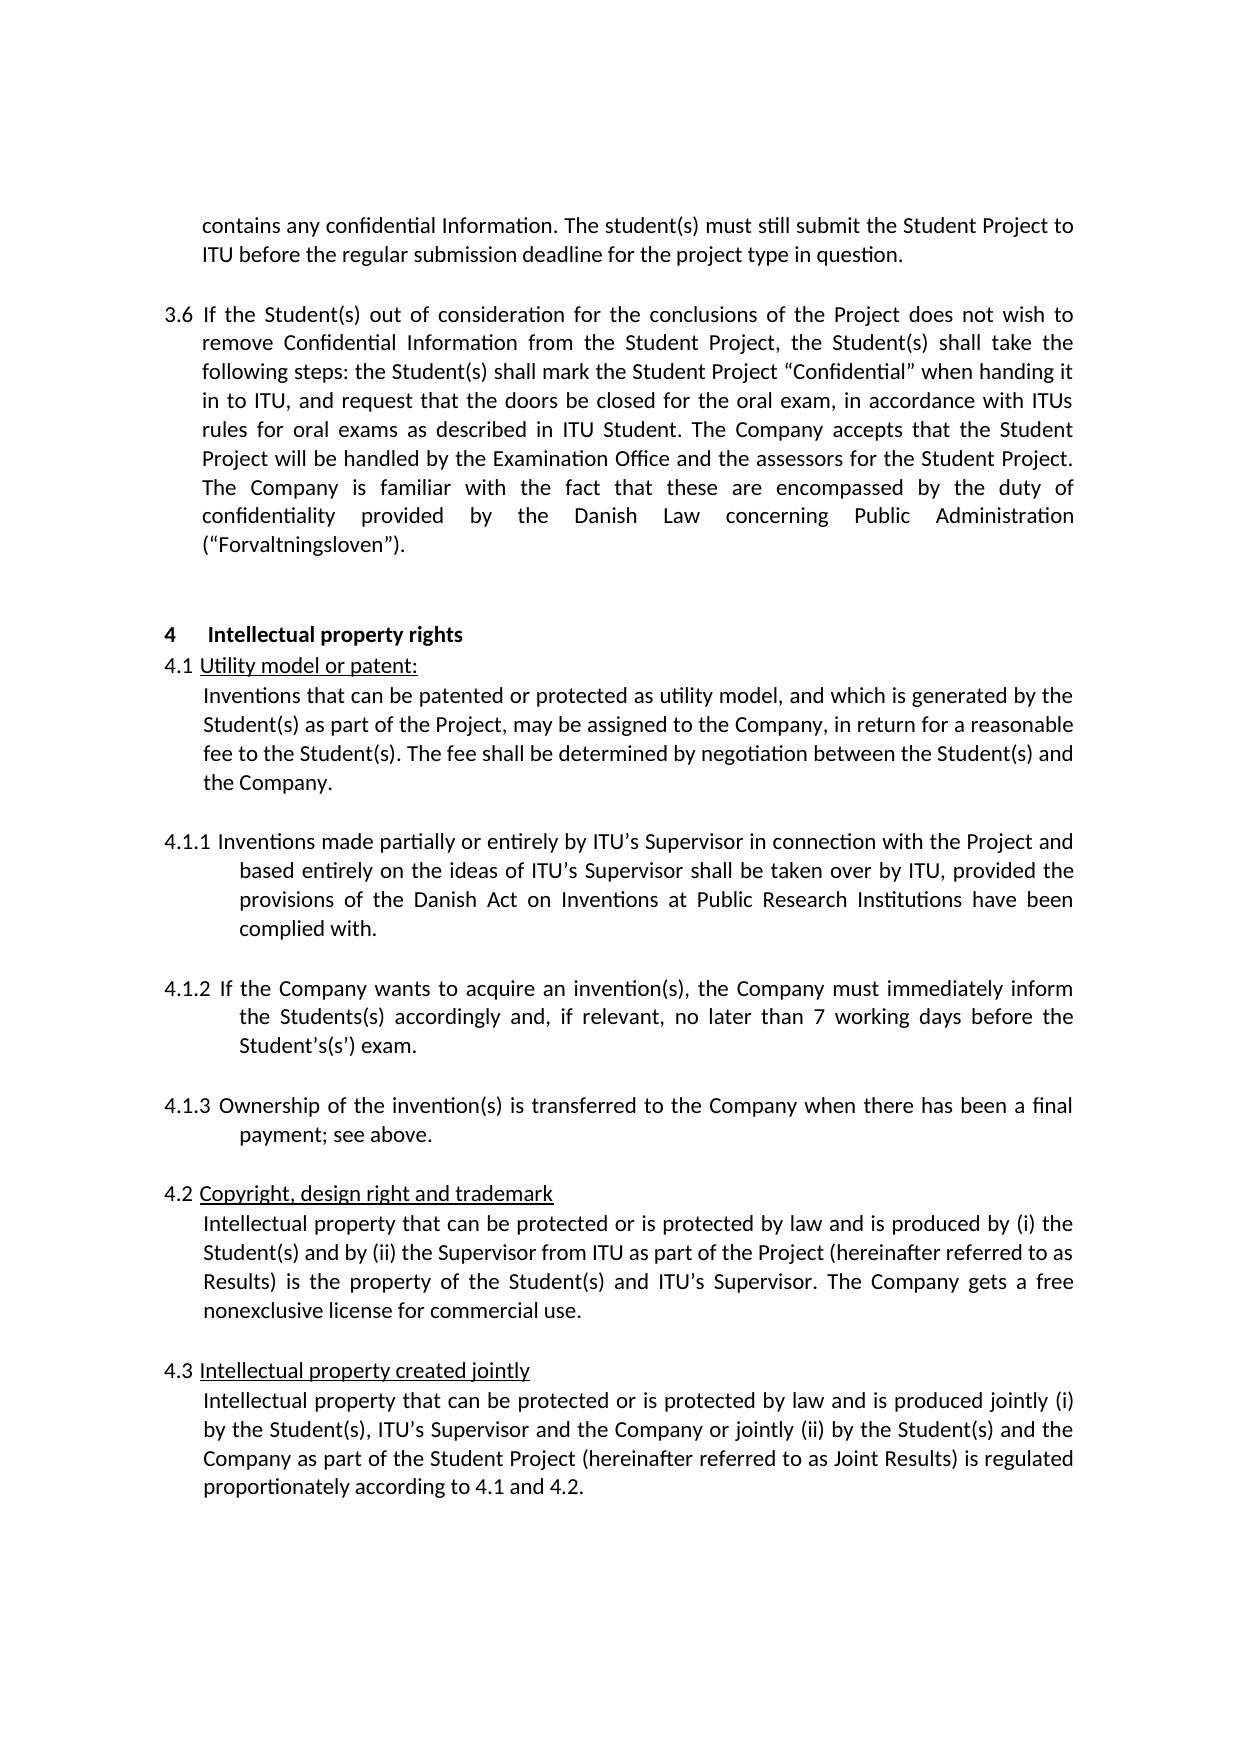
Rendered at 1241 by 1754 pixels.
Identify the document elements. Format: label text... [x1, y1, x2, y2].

text 4 Intellectual property rights [164, 620, 498, 648]
text 4.1.3 Ownership of the invention(s) is transferred to the Company when there has been a final payment; see above. [164, 1091, 1075, 1148]
text 3.6 If the Student(s) out of consideration for the conclusions of the Project does not wish to remove Confidential Information from the Student Project, the Student(s) shall take the following steps: the Student(s) shall mark the Student Project “Confidential” when handing it in to ITU, and request that the doors be closed for the oral exam, in accordance with ITUs rules for oral exams as described in ITU Student. The Company accepts that the Student Project will be handled by the Examination Office and the assessors for the Student Project. The Company is familiar with the fact that these are encompassed by the duty of confidentiality provided by the Danish Law concerning Public Administration (“Forvaltningsloven”). [164, 300, 1075, 558]
text Inventions that can be patented or protected as utility model, and which is generated by the Student(s) as part of the Project, may be assigned to the Company, in return for a reasonable fee to the Student(s). The fee shall be determined by negotiation between the Student(s) and the Company. [203, 681, 1075, 796]
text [164, 211, 1075, 268]
text 4.1.2 If the Company wants to acquire an invention(s), the Company must immediately inform the Students(s) accordingly and, if relevant, no later than 7 working days before the Student’s(s’) exam. [164, 974, 1075, 1059]
subtitle 4.3 Intellectual property created jointly [164, 1356, 1075, 1384]
text 4.1.1 Inventions made partially or entirely by ITU’s Supervisor in connection with the Project and based entirely on the ideas of ITU’s Supervisor shall be taken over by ITU, provided the provisions of the Danish Act on Inventions at Public Research Institutions have been complied with. [164, 827, 1075, 942]
subtitle 4.2 Copyright, design right and trademark [164, 1179, 1075, 1207]
text 4.1 Utility model or patent: [164, 651, 498, 679]
text Intellectual property that can be protected or is protected by law and is produced jointly (i) by the Student(s), ITU’s Supervisor and the Company or jointly (ii) by the Student(s) and the Company as part of the Student Project (hereinafter referred to as Joint Results) is regulated proportionately according to 4.1 and 4.2. [203, 1386, 1075, 1501]
text Intellectual property that can be protected or is protected by law and is produced by (i) the Student(s) and by (ii) the Supervisor from ITU as part of the Project (hereinafter referred to as Results) is the property of the Student(s) and ITU’s Supervisor. The Company gets a free nonexclusive license for commercial use. [203, 1209, 1075, 1324]
